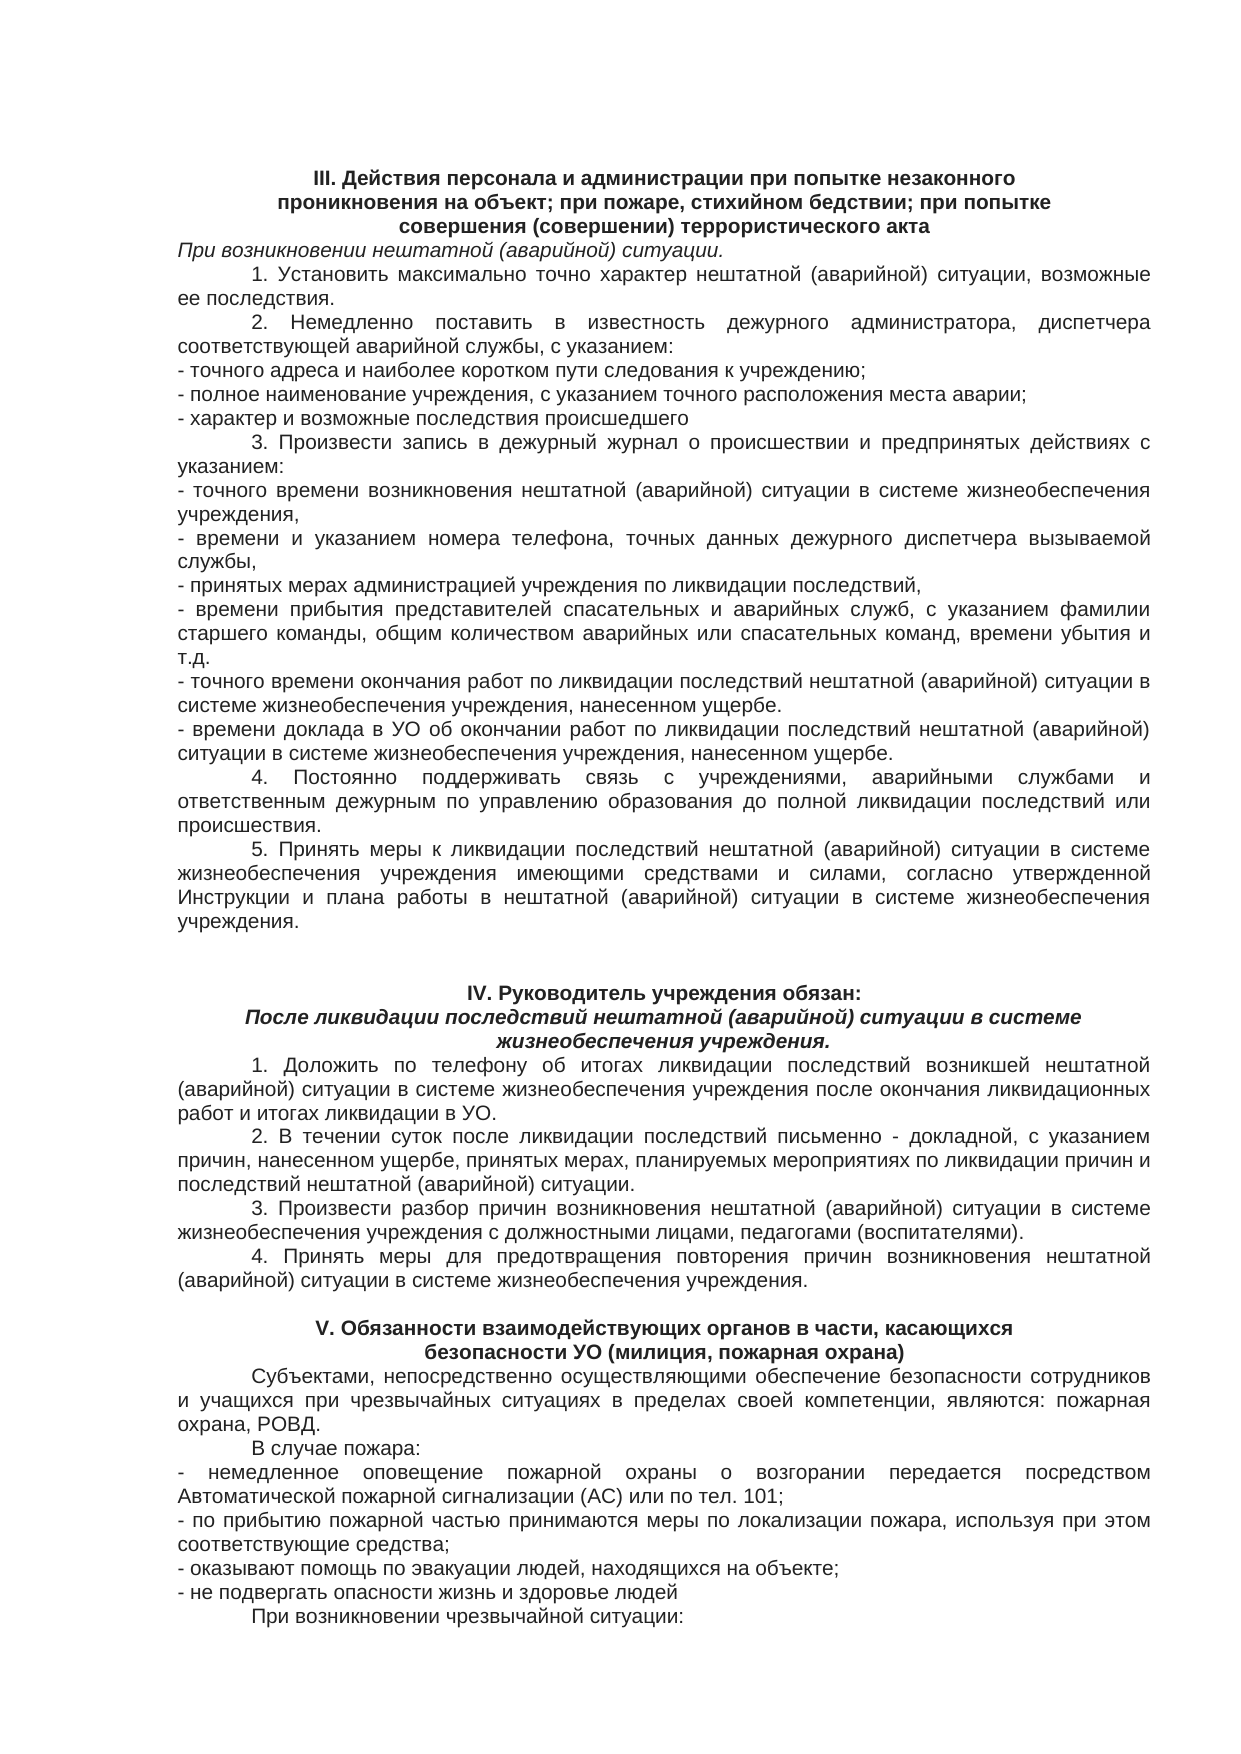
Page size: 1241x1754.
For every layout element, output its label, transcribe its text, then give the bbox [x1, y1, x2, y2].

text V. Обязанности взаимодействующих органов в части, касающихся [177, 1316, 1152, 1340]
text После ликвидации последствий нештатной (аварийной) ситуации в системе [177, 1004, 1152, 1028]
text - немедленное оповещение пожарной охраны о возгорании передается посредством Автоматической пожарной сигнализации (АС) или по тел. 101; [177, 1460, 1152, 1508]
text IV. Руководитель учреждения обязан: [177, 981, 1152, 1004]
text 2. Немедленно поставить в известность дежурного администратора, диспетчера соответствующей аварийной службы, с указанием: [177, 310, 1152, 358]
text - принятых мерах администрацией учреждения по ликвидации последствий, [177, 573, 1152, 597]
text - времени прибытия представителей спасательных и аварийных служб, с указанием фамилии старшего команды, общим количеством аварийных или спасательных команд, времени убытия и т.д. [177, 597, 1152, 669]
text Субъектами, непосредственно осуществляющими обеспечение безопасности сотрудников и учащихся при чрезвычайных ситуациях в пределах своей компетенции, являются: пожарная охрана, РОВД. [177, 1364, 1152, 1436]
text проникновения на объект; при пожаре, стихийном бедствии; при попытке [177, 190, 1152, 214]
text - точного времени окончания работ по ликвидации последствий нештатной (аварийной) ситуации в системе жизнеобеспечения учреждения, нанесенном ущербе. [177, 669, 1152, 717]
text При возникновении чрезвычайной ситуации: [177, 1603, 1152, 1627]
text жизнеобеспечения учреждения. [177, 1028, 1152, 1052]
text - времени доклада в УО об окончании работ по ликвидации последствий нештатной (аварийной) ситуации в системе жизнеобеспечения учреждения, нанесенном ущербе. [177, 717, 1152, 765]
text - характер и возможные последствия происшедшего [177, 406, 1152, 429]
text - оказывают помощь по эвакуации людей, находящихся на объекте; [177, 1556, 1152, 1579]
text 4. Принять меры для предотвращения повторения причин возникновения нештатной (аварийной) ситуации в системе жизнеобеспечения учреждения. [177, 1244, 1152, 1292]
text - полное наименование учреждения, с указанием точного расположения места аварии; [177, 382, 1152, 406]
text 4. Постоянно поддерживать связь с учреждениями, аварийными службами и ответственным дежурным по управлению образования до полной ликвидации последствий или происшествия. [177, 765, 1152, 837]
text - точного адреса и наиболее коротком пути следования к учреждению; [177, 358, 1152, 382]
text При возникновении нештатной (аварийной) ситуации. [177, 238, 1152, 262]
text - точного времени возникновения нештатной (аварийной) ситуации в системе жизнеобеспечения учреждения, [177, 477, 1152, 525]
text III. Действия персонала и администрации при попытке незаконного [177, 166, 1152, 190]
text 3. Произвести разбор причин возникновения нештатной (аварийной) ситуации в системе жизнеобеспечения учреждения с должностными лицами, педагогами (воспитателями). [177, 1196, 1152, 1244]
text 3. Произвести запись в дежурный журнал о происшествии и предпринятых действиях с указанием: [177, 429, 1152, 477]
text В случае пожара: [177, 1436, 1152, 1460]
text - по прибытию пожарной частью принимаются меры по локализации пожара, используя при этом соответствующие средства; [177, 1508, 1152, 1556]
text - не подвергать опасности жизнь и здоровье людей [177, 1579, 1152, 1603]
text - времени и указанием номера телефона, точных данных дежурного диспетчера вызываемой службы, [177, 525, 1152, 573]
text совершения (совершении) террористического акта [177, 214, 1152, 238]
text 1. Доложить по телефону об итогах ликвидации последствий возникшей нештатной (аварийной) ситуации в системе жизнеобеспечения учреждения после окончания ликвидационных работ и итогах ликвидации в УО. [177, 1052, 1152, 1124]
text 1. Установить максимально точно характер нештатной (аварийной) ситуации, возможные ее последствия. [177, 262, 1152, 310]
text безопасности УО (милиция, пожарная охрана) [177, 1340, 1152, 1364]
text 5. Принять меры к ликвидации последствий нештатной (аварийной) ситуации в системе жизнеобеспечения учреждения имеющими средствами и силами, согласно утвержденной Инструкции и плана работы в нештатной (аварийной) ситуации в системе жизнеобеспечения учреждения. [177, 837, 1152, 933]
text 2. В течении суток после ликвидации последствий письменно - докладной, с указанием причин, нанесенном ущербе, принятых мерах, планируемых мероприятиях по ликвидации причин и последствий нештатной (аварийной) ситуации. [177, 1124, 1152, 1196]
